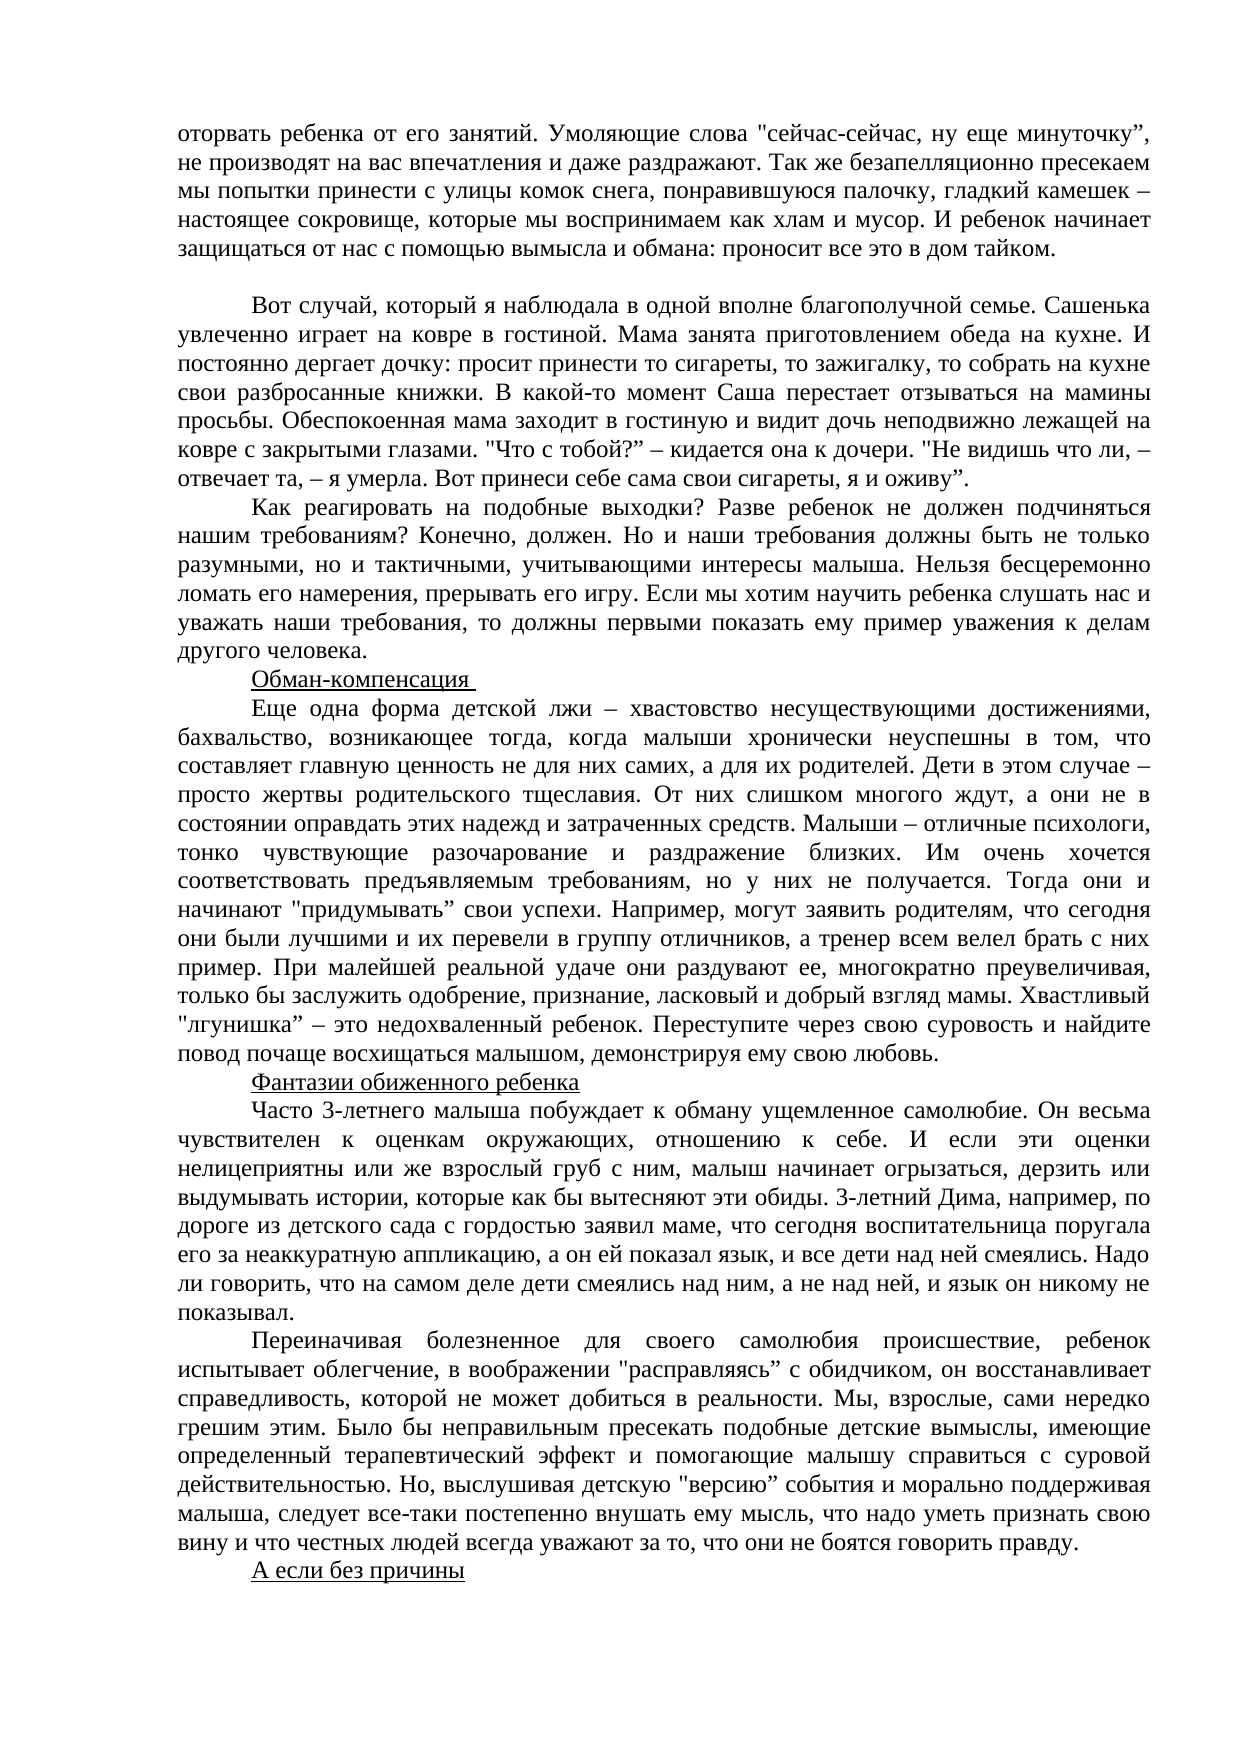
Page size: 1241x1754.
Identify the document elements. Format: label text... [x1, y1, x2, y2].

text Вот случай, который я наблюдала в одной вполне благополучной семье. Сашенька увлеченно играет на ковре в гостиной. Мама занята приготовлением обеда на кухне. И постоянно дергает дочку: просит принести то сигареты, то зажигалку, то собрать на кухне свои разбросанные книжки. В какой-то момент Саша перестает отзываться на мамины просьбы. Обеспокоенная мама заходит в гостиную и видит дочь неподвижно лежащей на ковре с закрытыми глазами. "Что с тобой?” – кидается она к дочери. "Не видишь что ли, – отвечает та, – я умерла. Вот принеси себе сама свои сигареты, я и оживу”. [177, 291, 1152, 492]
text Как реагировать на подобные выходки? Разве ребенок не должен подчиняться нашим требованиям? Конечно, должен. Но и наши требования должны быть не только разумными, но и тактичными, учитывающими интересы малыша. Нельзя бесцеремонно ломать его намерения, прерывать его игру. Если мы хотим научить ребенка слушать нас и уважать наши требования, то должны первыми показать ему пример уважения к делам другого человека. [177, 492, 1152, 664]
text Обман-компенсация [177, 664, 1152, 693]
text Фантазии обиженного ребенка [177, 1067, 1152, 1096]
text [177, 118, 1152, 262]
text Часто 3-летнего малыша побуждает к обману ущемленное самолюбие. Он весьма чувствителен к оценкам окружающих, отношению к себе. И если эти оценки нелицеприятны или же взрослый груб с ним, малыш начинает огрызаться, дерзить или выдумывать истории, которые как бы вытесняют эти обиды. 3-летний Дима, например, по дороге из детского сада с гордостью заявил маме, что сегодня воспитательница поругала его за неаккуратную аппликацию, а он ей показал язык, и все дети над ней смеялись. Надо ли говорить, что на самом деле дети смеялись над ним, а не над ней, и язык он никому не показывал. [177, 1096, 1152, 1326]
text А если без причины [177, 1556, 1152, 1584]
text Еще одна форма детской лжи – хвастовство несуществующими достижениями, бахвальство, возникающее тогда, когда малыши хронически неуспешны в том, что составляет главную ценность не для них самих, а для их родителей. Дети в этом случае – просто жертвы родительского тщеславия. От них слишком многого ждут, а они не в состоянии оправдать этих надежд и затраченных средств. Малыши – отличные психологи, тонко чувствующие разочарование и раздражение близких. Им очень хочется соответствовать предъявляемым требованиям, но у них не получается. Тогда они и начинают "придумывать” свои успехи. Например, могут заявить родителям, что сегодня они были лучшими и их перевели в группу отличников, а тренер всем велел брать с них пример. При малейшей реальной удаче они раздувают ее, многократно преувеличивая, только бы заслужить одобрение, признание, ласковый и добрый взгляд мамы. Хвастливый "лгунишка” – это недохваленный ребенок. Переступите через свою суровость и найдите повод почаще восхищаться малышом, демонстрируя ему свою любовь. [177, 693, 1152, 1067]
text Переиначивая болезненное для своего самолюбия происшествие, ребенок испытывает облегчение, в воображении "расправляясь” с обидчиком, он восстанавливает справедливость, которой не может добиться в реальности. Мы, взрослые, сами нередко грешим этим. Было бы неправильным пресекать подобные детские вымыслы, имеющие определенный терапевтический эффект и помогающие малышу справиться с суровой действительностью. Но, выслушивая детскую "версию” события и морально поддерживая малыша, следует все-таки постепенно внушать ему мысль, что надо уметь признать свою вину и что честных людей всегда уважают за то, что они не боятся говорить правду. [177, 1326, 1152, 1556]
